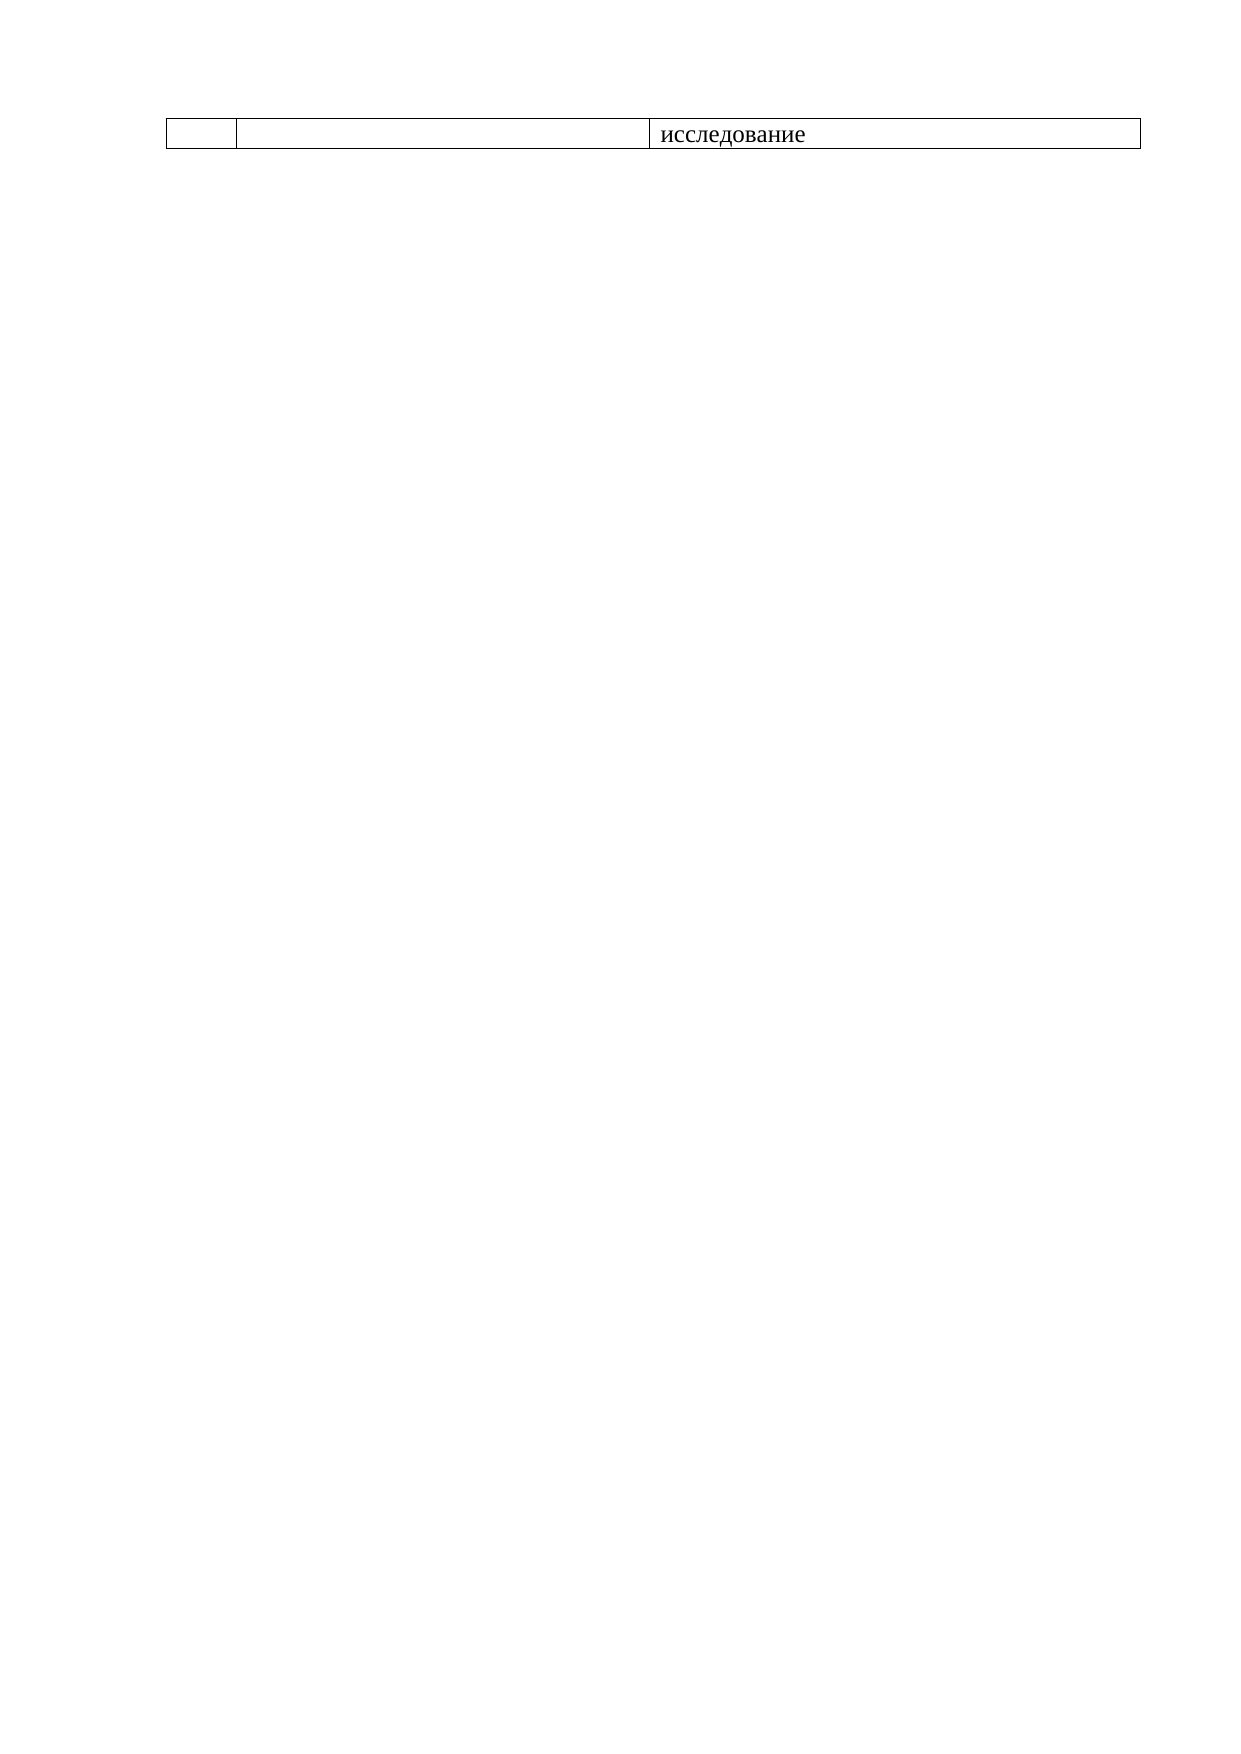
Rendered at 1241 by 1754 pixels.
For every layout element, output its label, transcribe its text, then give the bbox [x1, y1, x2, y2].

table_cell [237, 119, 649, 148]
table_cell 60 [167, 119, 236, 148]
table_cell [650, 119, 1140, 148]
